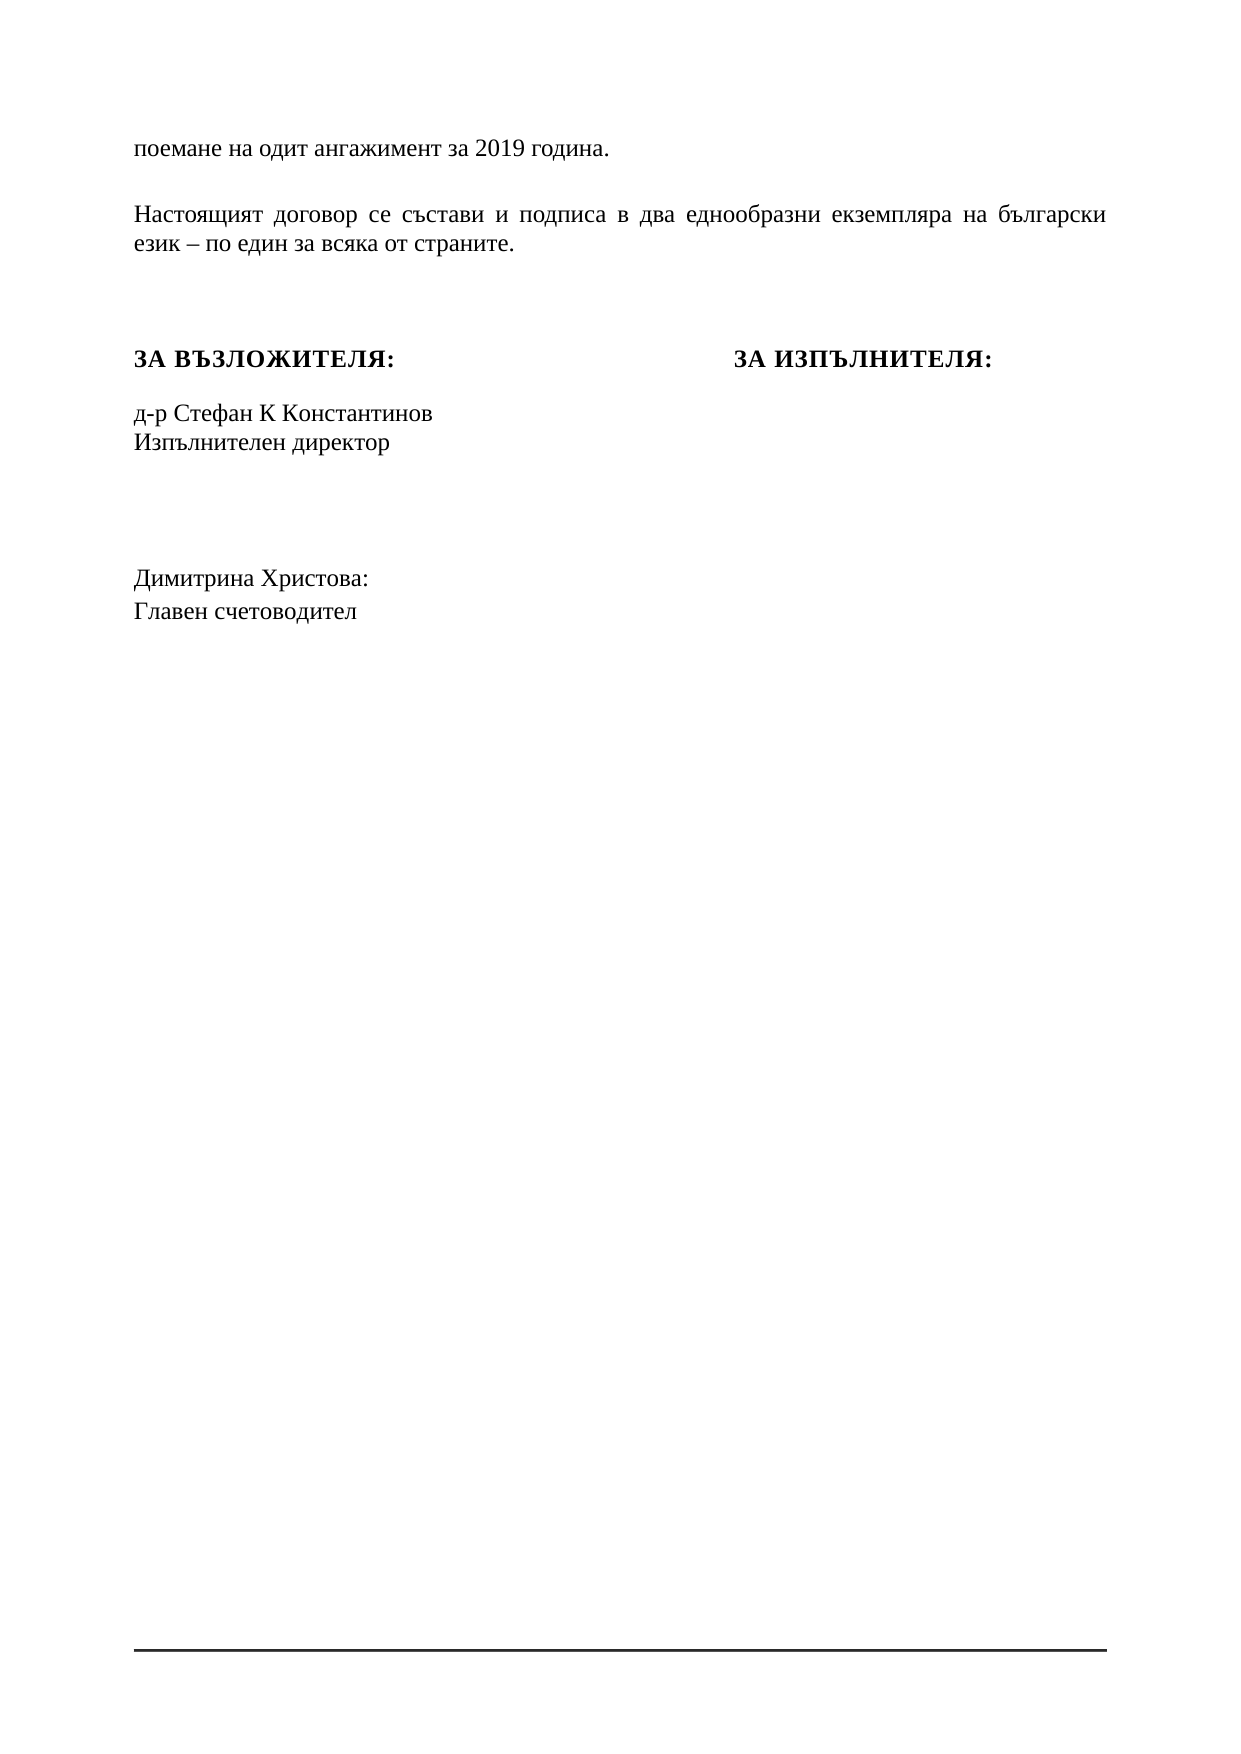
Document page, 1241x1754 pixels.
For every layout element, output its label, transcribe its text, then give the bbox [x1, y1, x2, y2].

text Димитрина Христова: [133, 563, 1107, 592]
text д-р Стефан К Константинов [133, 398, 1107, 427]
text ЗА ВЪЗЛОЖИТЕЛЯ: ЗА ИЗПЪЛНИТЕЛЯ: [133, 344, 1107, 373]
text Главен счетоводител [133, 596, 1107, 625]
text Настоящият договор се състави и подписа в два еднообразни екземпляра на български език – по един за всяка от страните. [133, 199, 1107, 257]
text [133, 133, 1107, 162]
text Изпълнителен директор [133, 427, 1107, 455]
